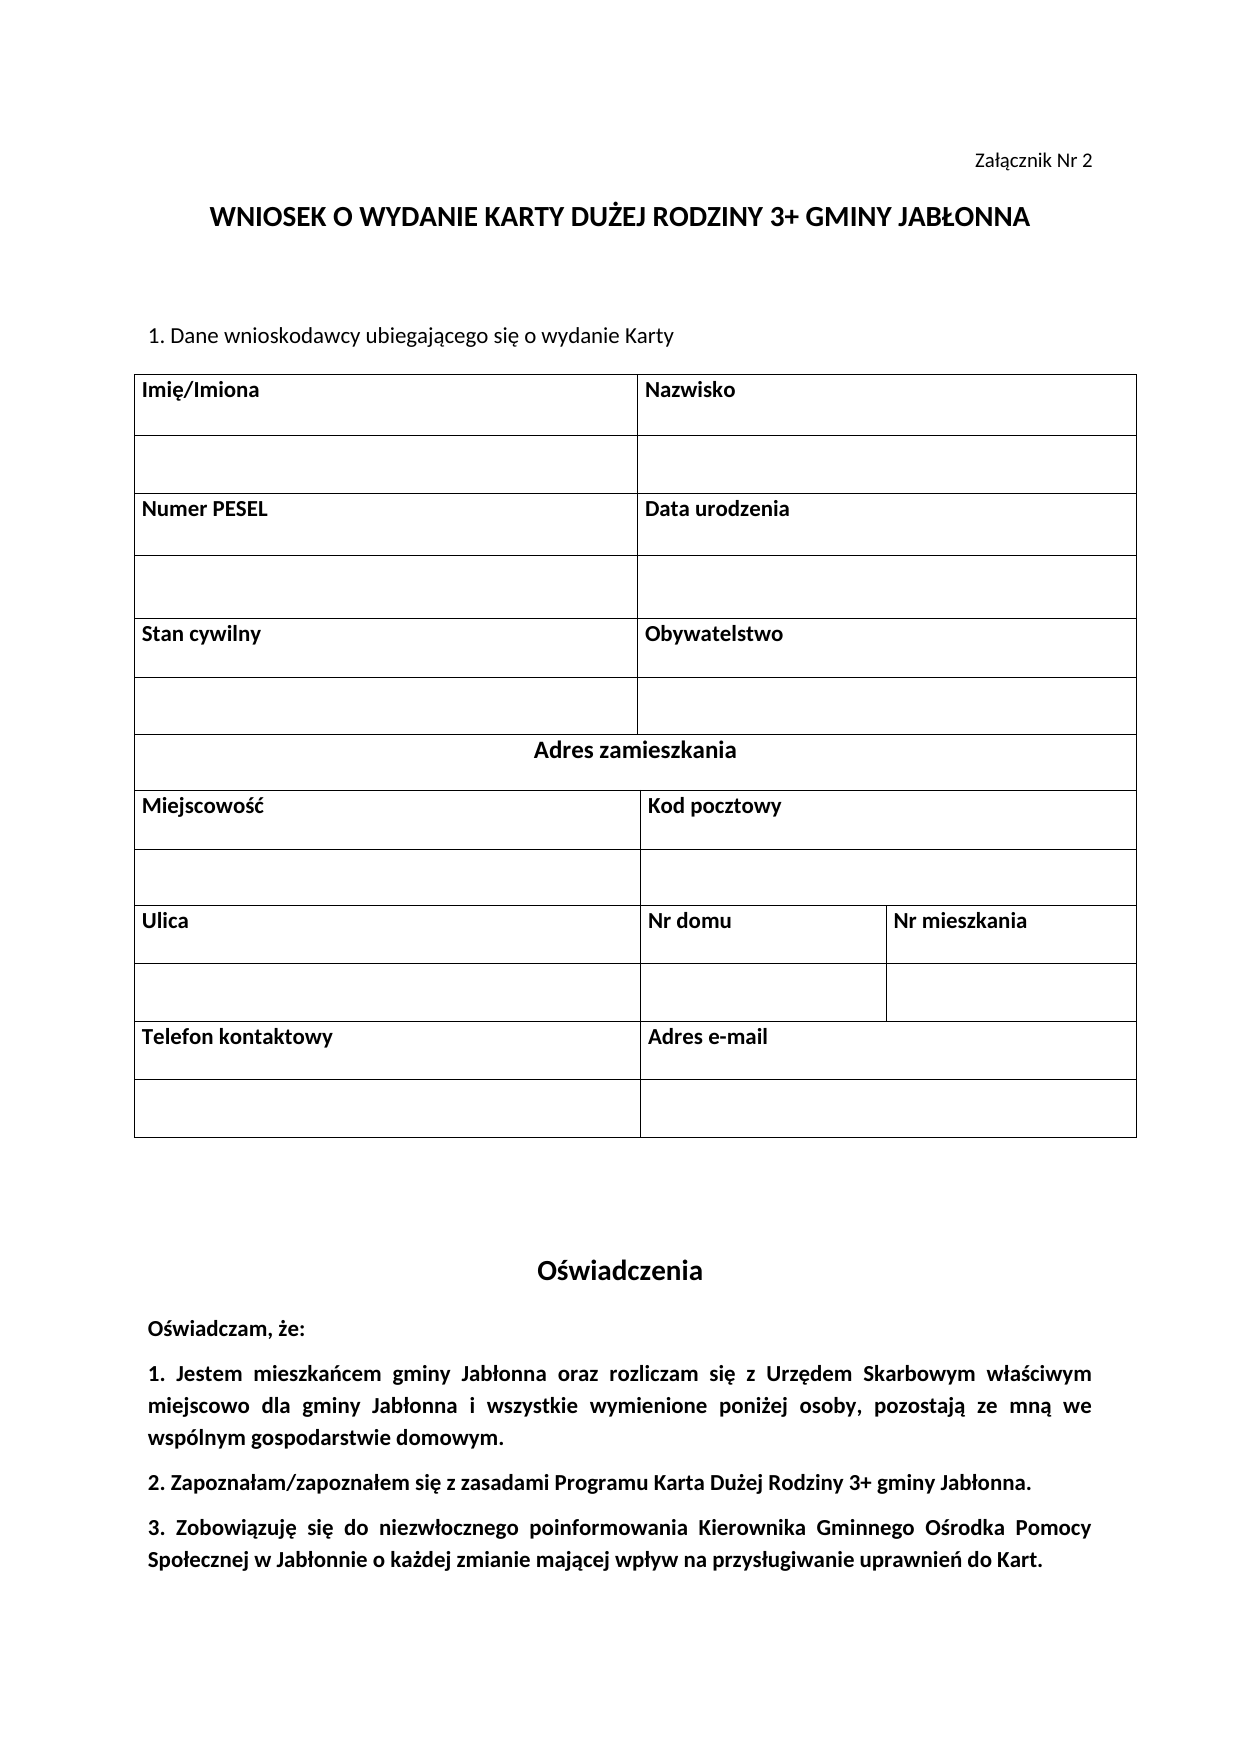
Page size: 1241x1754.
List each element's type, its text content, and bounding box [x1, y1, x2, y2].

table_cell [135, 556, 637, 618]
table_cell [135, 678, 637, 733]
table_cell [641, 1080, 1136, 1137]
text Załącznik Nr 2 [148, 148, 1093, 173]
table_cell [135, 436, 637, 493]
text WNIOSEK O WYDANIE KARTY DUŻEJ RODZINY 3+ GMINY JABŁONNA [148, 198, 1093, 233]
table_cell Stan cywilny [135, 619, 637, 677]
table_cell [887, 964, 1136, 1021]
table_header Nazwisko [638, 375, 1136, 435]
table_header Imię/Imiona [135, 375, 637, 435]
text 1. Dane wnioskodawcy ubiegającego się o wydanie Karty [148, 321, 1093, 349]
table_cell Nr domu [641, 906, 886, 963]
table_cell Nr mieszkania [887, 906, 1136, 963]
text Oświadczam, że: [148, 1314, 1093, 1342]
table_cell [135, 1080, 640, 1137]
table_cell [641, 964, 886, 1021]
table_cell [638, 678, 1136, 733]
table_cell [638, 436, 1136, 493]
table_cell [641, 850, 1136, 905]
table_cell Numer PESEL [135, 494, 637, 555]
table_cell Adres zamieszkania [135, 735, 1136, 790]
text 1. Jestem mieszkańcem gminy Jabłonna oraz rozliczam się z Urzędem Skarbowym właściwym miejscowo dla gminy Jabłonna i wszystkie wymienione poniżej osoby, pozostają ze mną we wspólnym gospodarstwie domowym. [148, 1359, 1093, 1451]
table_cell Data urodzenia [638, 494, 1136, 555]
text 2. Zapoznałam/zapoznałem się z zasadami Programu Karta Dużej Rodziny 3+ gminy Jabłonna. [148, 1468, 1093, 1496]
table_cell [638, 556, 1136, 618]
table_cell Obywatelstwo [638, 619, 1136, 677]
text 3. Zobowiązuję się do niezwłocznego poinformowania Kierownika Gminnego Ośrodka Pomocy Społecznej w Jabłonnie o każdej zmianie mającej wpływ na przysługiwanie uprawnień do Kart. [148, 1513, 1093, 1573]
text Oświadczenia [148, 1252, 1093, 1288]
table_cell Ulica [135, 906, 640, 963]
table_cell Adres e-mail [641, 1022, 1136, 1079]
table_cell Miejscowość [135, 791, 640, 849]
table_cell Kod pocztowy [641, 791, 1136, 849]
table_cell [135, 850, 640, 905]
table_cell Telefon kontaktowy [135, 1022, 640, 1079]
table_cell [135, 964, 640, 1021]
